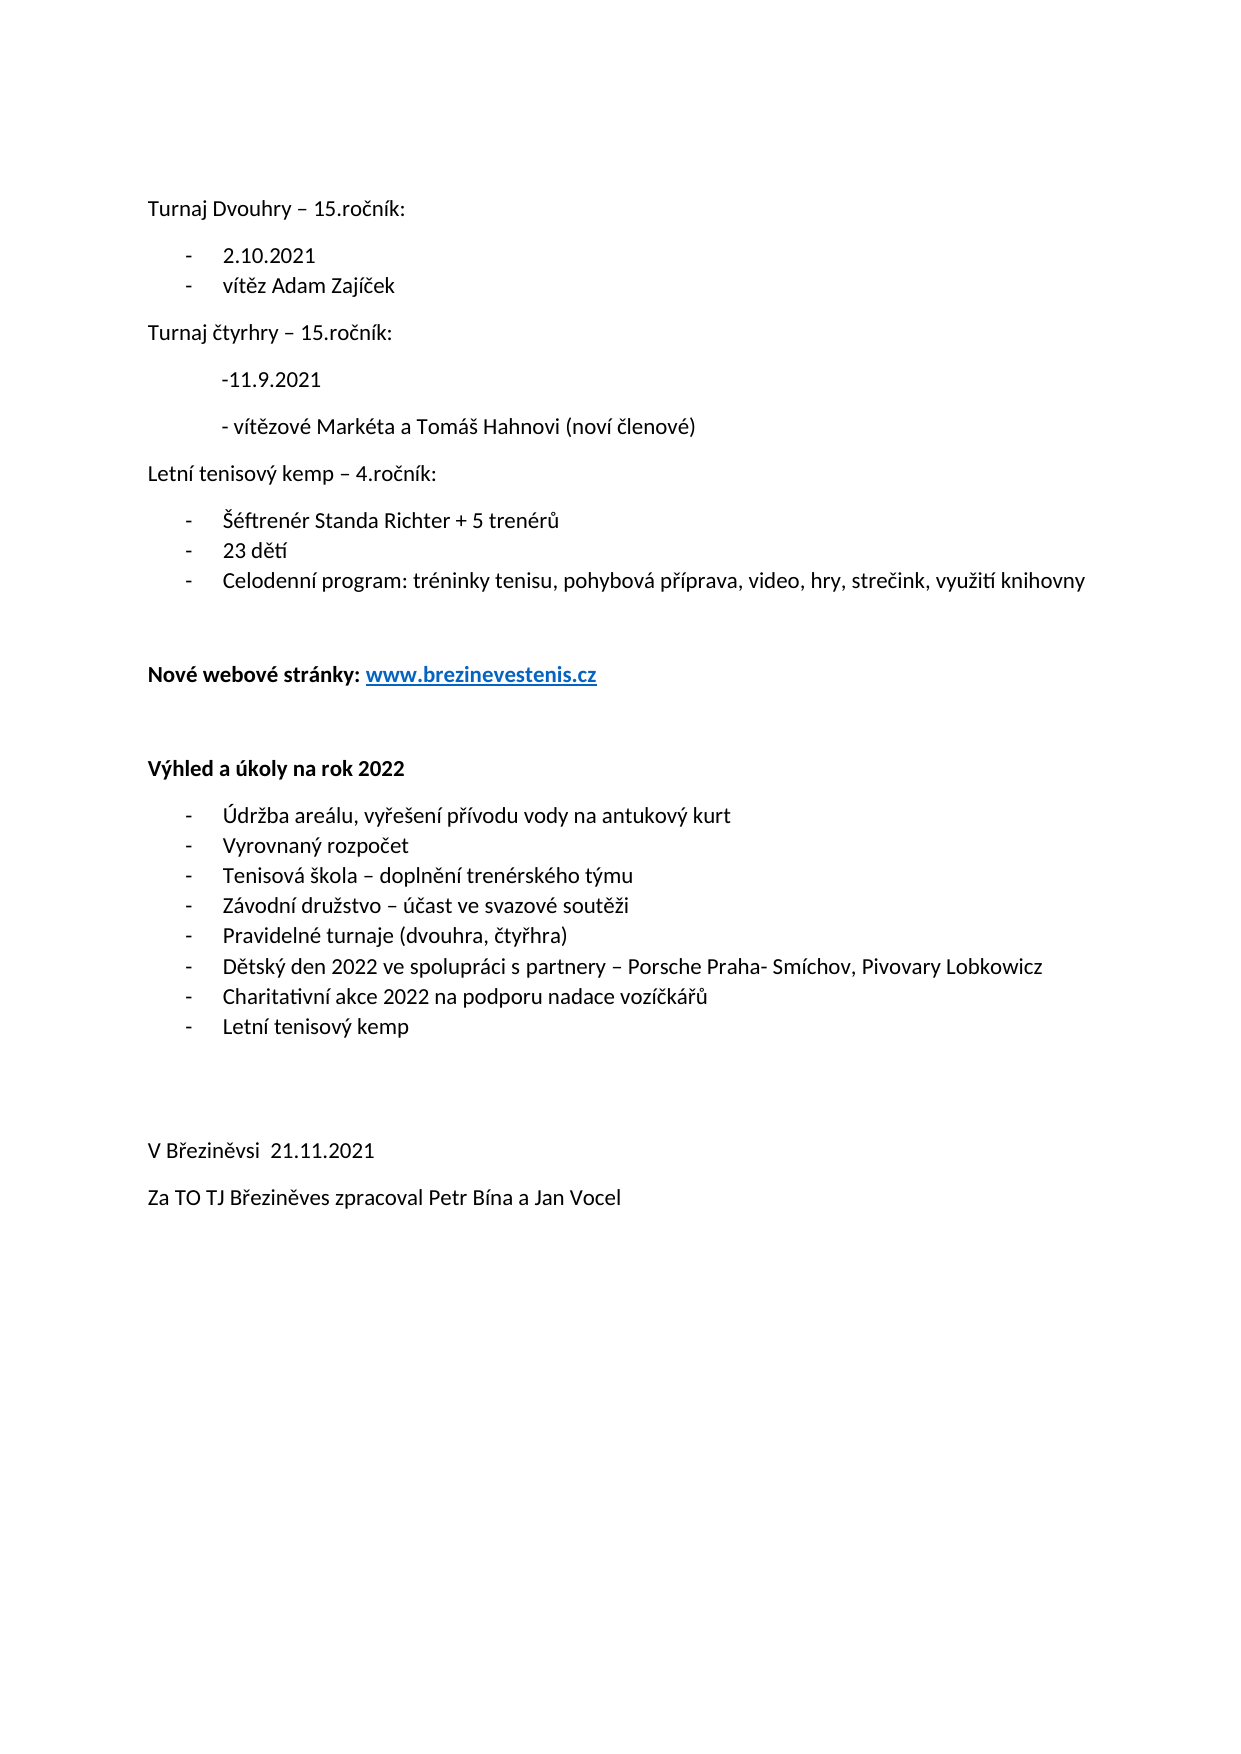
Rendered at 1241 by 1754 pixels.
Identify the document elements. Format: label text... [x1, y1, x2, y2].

text -11.9.2021 [148, 365, 1093, 393]
text Turnaj čtyrhry – 15.ročník: [148, 318, 1093, 346]
list Údržba areálu, vyřešení přívodu vody na antukový kurt [185, 801, 1093, 829]
list Dětský den 2022 ve spolupráci s partnery – Porsche Praha- Smíchov, Pivovary Lobkowicz [185, 952, 1093, 980]
text Za TO TJ Březiněves zpracoval Petr Bína a Jan Vocel [148, 1183, 1093, 1211]
text Turnaj Dvouhry – 15.ročník: [148, 194, 1093, 222]
list 2.10.2021 [185, 241, 1093, 269]
text Letní tenisový kemp – 4.ročník: [148, 459, 1093, 487]
list Celodenní program: tréninky tenisu, pohybová příprava, video, hry, strečink, využití knihovny [185, 566, 1093, 594]
text Výhled a úkoly na rok 2022 [148, 754, 1093, 782]
list Šéftrenér Standa Richter + 5 trenérů [185, 506, 1093, 534]
text Nové webové stránky: www.brezinevestenis.cz [148, 660, 1093, 688]
text V Březiněvsi 21.11.2021 [148, 1136, 1093, 1164]
list Vyrovnaný rozpočet [185, 831, 1093, 859]
list Letní tenisový kemp [185, 1012, 1093, 1040]
list Tenisová škola – doplnění trenérského týmu [185, 861, 1093, 889]
list 23 dětí [185, 536, 1093, 564]
list Pravidelné turnaje (dvouhra, čtyřhra) [185, 922, 1093, 949]
list Závodní družstvo – účast ve svazové soutěži [185, 891, 1093, 919]
list vítěz Adam Zajíček [185, 272, 1093, 299]
list Charitativní akce 2022 na podporu nadace vozíčkářů [185, 982, 1093, 1010]
text - vítězové Markéta a Tomáš Hahnovi (noví členové) [148, 412, 1093, 440]
